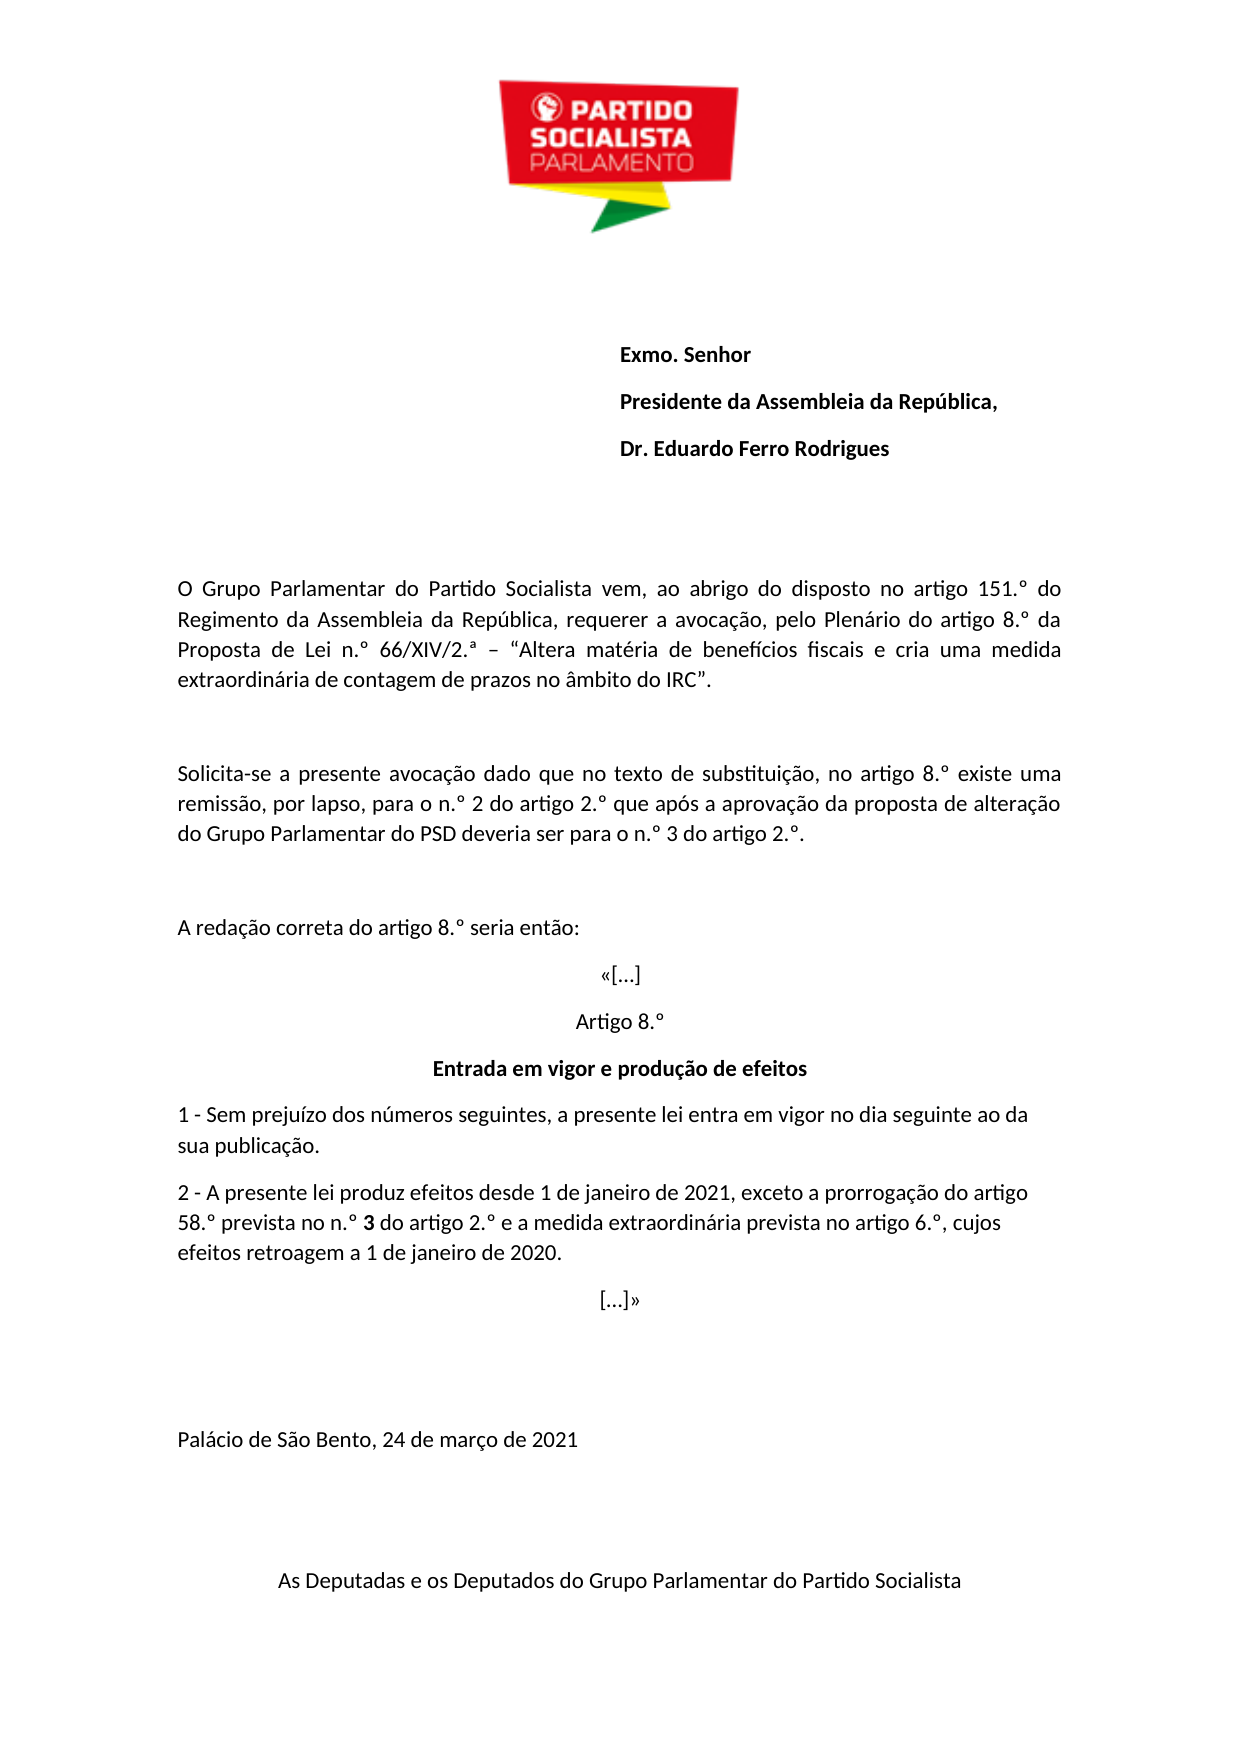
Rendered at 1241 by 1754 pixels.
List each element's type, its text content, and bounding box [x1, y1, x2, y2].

text Artigo 8.º [177, 1007, 1063, 1035]
text Entrada em vigor e produção de efeitos [177, 1054, 1063, 1082]
text A redação correta do artigo 8.º seria então: [177, 913, 1063, 941]
text Palácio de São Bento, 24 de março de 2021 [177, 1426, 1063, 1454]
text «[…] [177, 960, 1063, 988]
picture [494, 73, 747, 243]
text Presidente da Assembleia da República, [546, 387, 1063, 415]
text O Grupo Parlamentar do Partido Socialista vem, ao abrigo do disposto no artigo 151.º do Regimento da Assembleia da República, requerer a avocação, pelo Plenário do artigo 8.º da Proposta de Lei n.º 66/XIV/2.ª – “Altera matéria de benefícios fiscais e cria uma medida extraordinária de contagem de prazos no âmbito do IRC”. [177, 574, 1063, 693]
text 2 - A presente lei produz efeitos desde 1 de janeiro de 2021, exceto a prorrogação do artigo 58.º prevista no n.º 3 do artigo 2.º e a medida extraordinária prevista no artigo 6.º, cujos efeitos retroagem a 1 de janeiro de 2020. [177, 1178, 1063, 1266]
text Exmo. Senhor [546, 340, 1063, 368]
text Dr. Eduardo Ferro Rodrigues [546, 434, 1063, 462]
text As Deputadas e os Deputados do Grupo Parlamentar do Partido Socialista [177, 1566, 1063, 1594]
text 1 - Sem prejuízo dos números seguintes, a presente lei entra em vigor no dia seguinte ao da sua publicação. [177, 1101, 1063, 1159]
text […]» [177, 1285, 1063, 1313]
text Solicita-se a presente avocação dado que no texto de substituição, no artigo 8.º existe uma remissão, por lapso, para o n.º 2 do artigo 2.º que após a aprovação da proposta de alteração do Grupo Parlamentar do PSD deveria ser para o n.º 3 do artigo 2.º. [177, 759, 1063, 847]
